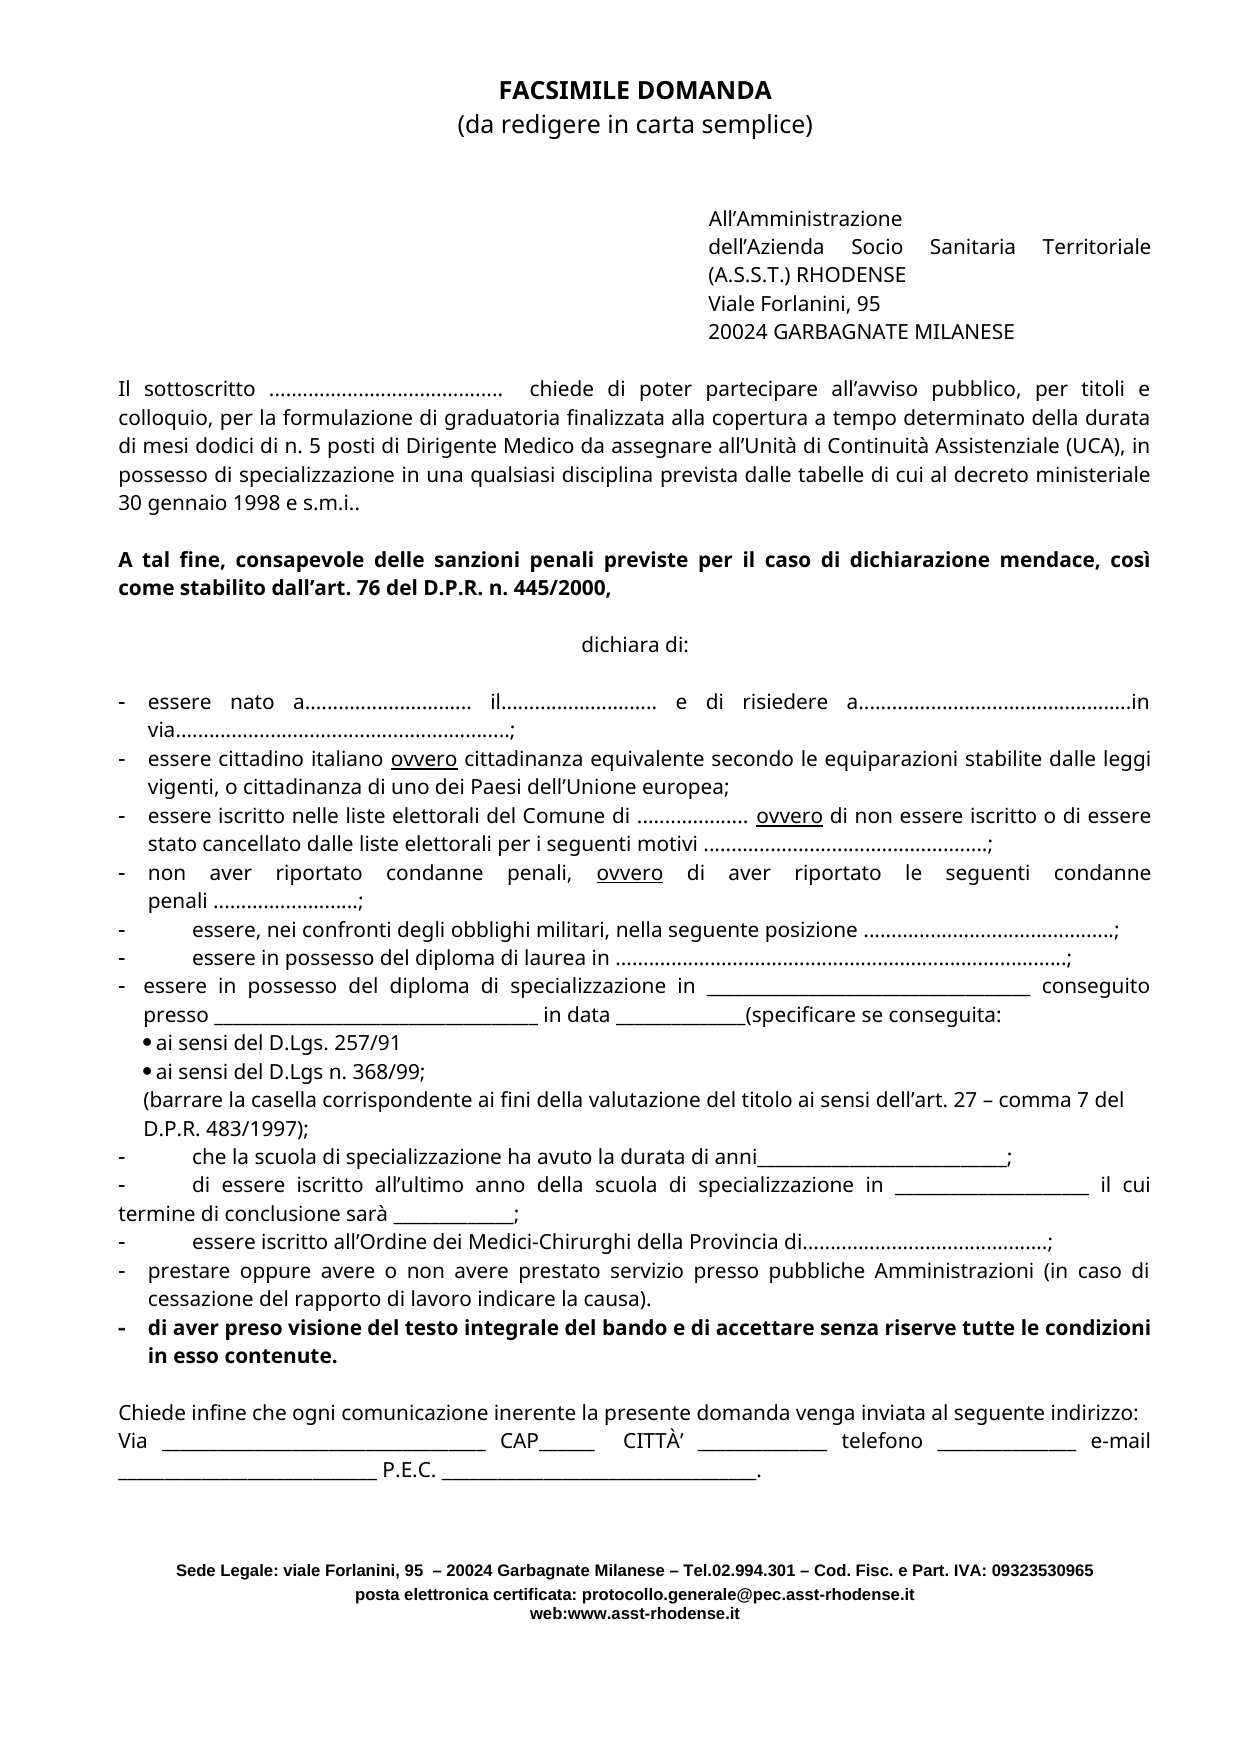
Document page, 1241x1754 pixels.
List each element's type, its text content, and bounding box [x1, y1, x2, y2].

text Chiede infine che ogni comunicazione inerente la presente domanda venga inviata al seguente indirizzo: [118, 1398, 1152, 1427]
list essere cittadino italiano ovvero cittadinanza equivalente secondo le equiparazioni stabilite dalle leggi vigenti, o cittadinanza di uno dei Paesi dell’Unione europea; [118, 744, 1152, 801]
text A tal fine, consapevole delle sanzioni penali previste per il caso di dichiarazione mendace, così come stabilito dall’art. 76 del D.P.R. n. 445/2000, [118, 545, 1152, 602]
list prestare oppure avere o non avere prestato servizio presso pubbliche Amministrazioni (in caso di cessazione del rapporto di lavoro indicare la causa). [118, 1256, 1152, 1313]
list essere iscritto nelle liste elettorali del Comune di .................... ovvero di non essere iscritto o di essere stato cancellato dalle liste elettorali per i seguenti motivi ...................................................; [118, 801, 1152, 858]
list essere in possesso del diploma di specializzazione in ___________________________________ conseguito presso ___________________________________ in data ______________(specificare se conseguita: [118, 972, 1152, 1028]
list essere in possesso del diploma di laurea in .................................................................................; [118, 943, 1152, 972]
text Via ___________________________________ CAP______ CITTÀ’ ______________ telefono _______________ e-mail ____________________________ P.E.C. __________________________________. [118, 1427, 1152, 1483]
text dell’Azienda Socio Sanitaria Territoriale (A.S.S.T.) RHODENSE [708, 232, 1152, 289]
list non aver riportato condanne penali, ovvero di aver riportato le seguenti condanne penali ..........................; [118, 858, 1152, 915]
list che la scuola di specializzazione ha avuto la durata di anni___________________________; [118, 1142, 1152, 1171]
list essere, nei confronti degli obblighi militari, nella seguente posizione .............................................; [118, 915, 1152, 943]
text dichiara di: [118, 630, 1152, 659]
list essere iscritto all’Ordine dei Medici-Chirurghi della Provincia di............................................; [118, 1227, 1152, 1256]
list Il sottoscritto .......................................... chiede di poter partecipare all’avviso pubblico, per titoli e colloquio, per la formulazione di graduatoria finalizzata alla copertura a tempo determinato della durata di mesi dodici di n. 5 posti di Dirigente Medico da assegnare all’Unità di Continuità Assistenziale (UCA), in possesso di specializzazione in una qualsiasi disciplina prevista dalle tabelle di cui al decreto ministeriale 30 gennaio 1998 e s.m.i.. [118, 374, 1152, 517]
text (da redigere in carta semplice) [118, 107, 1152, 141]
text FACSIMILE DOMANDA [118, 73, 1152, 107]
list ai sensi del D.Lgs. 257/91 [143, 1028, 1152, 1057]
list di aver preso visione del testo integrale del bando e di accettare senza riserve tutte le condizioni in esso contenute. [118, 1313, 1152, 1370]
list essere nato a.............................. il............................ e di risiedere a.................................................in via............................................................; [118, 687, 1152, 744]
list di essere iscritto all’ultimo anno della scuola di specializzazione in _____________________ il cui termine di conclusione sarà _____________; [118, 1171, 1152, 1227]
text All’Amministrazione [708, 175, 1152, 232]
text Viale Forlanini, 95 [708, 289, 1152, 317]
list (barrare la casella corrispondente ai fini della valutazione del titolo ai sensi dell’art. 27 – comma 7 del D.P.R. 483/1997); [143, 1085, 1152, 1142]
list ai sensi del D.Lgs n. 368/99; [143, 1057, 1152, 1085]
text 20024 GARBAGNATE MILANESE [708, 317, 1152, 346]
